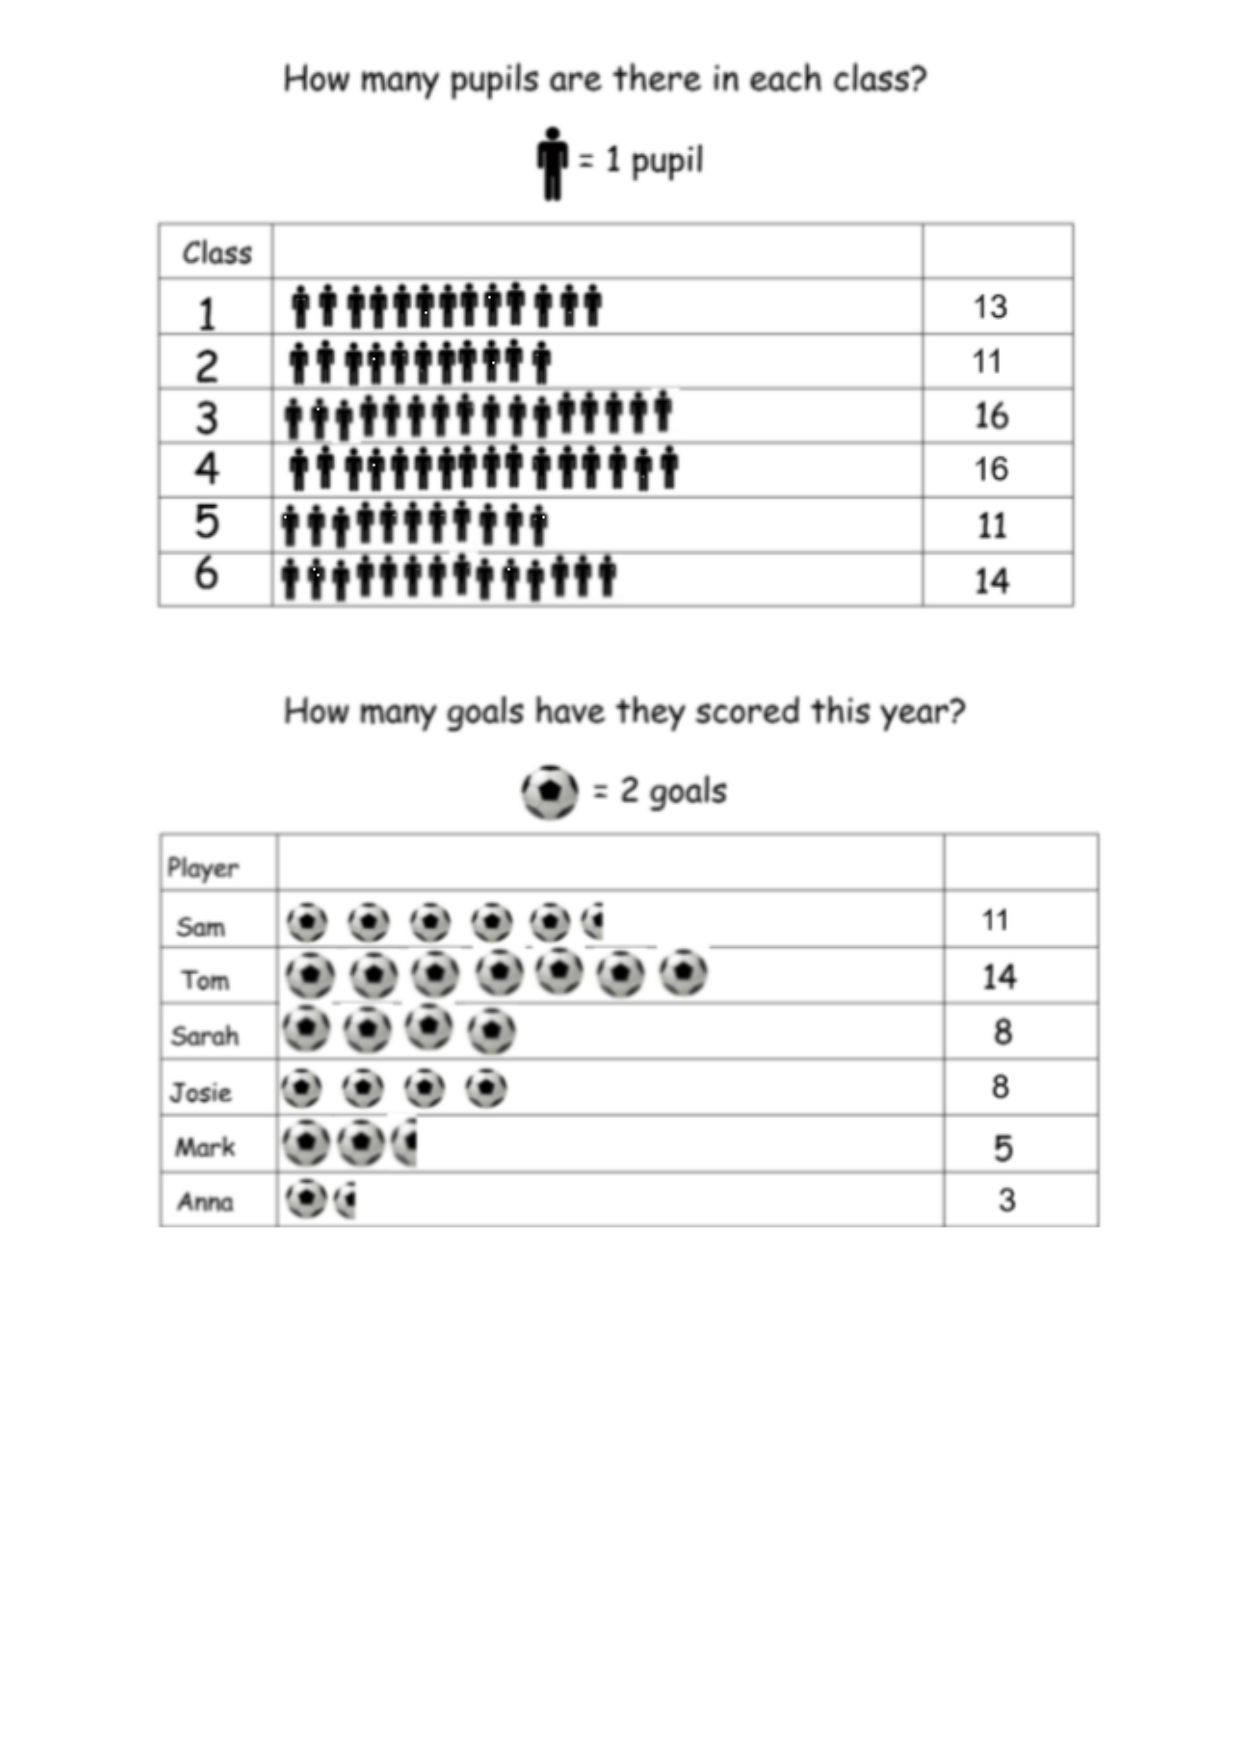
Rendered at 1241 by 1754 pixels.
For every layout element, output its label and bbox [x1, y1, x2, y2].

picture [150, 680, 1111, 1233]
picture [150, 44, 1094, 615]
